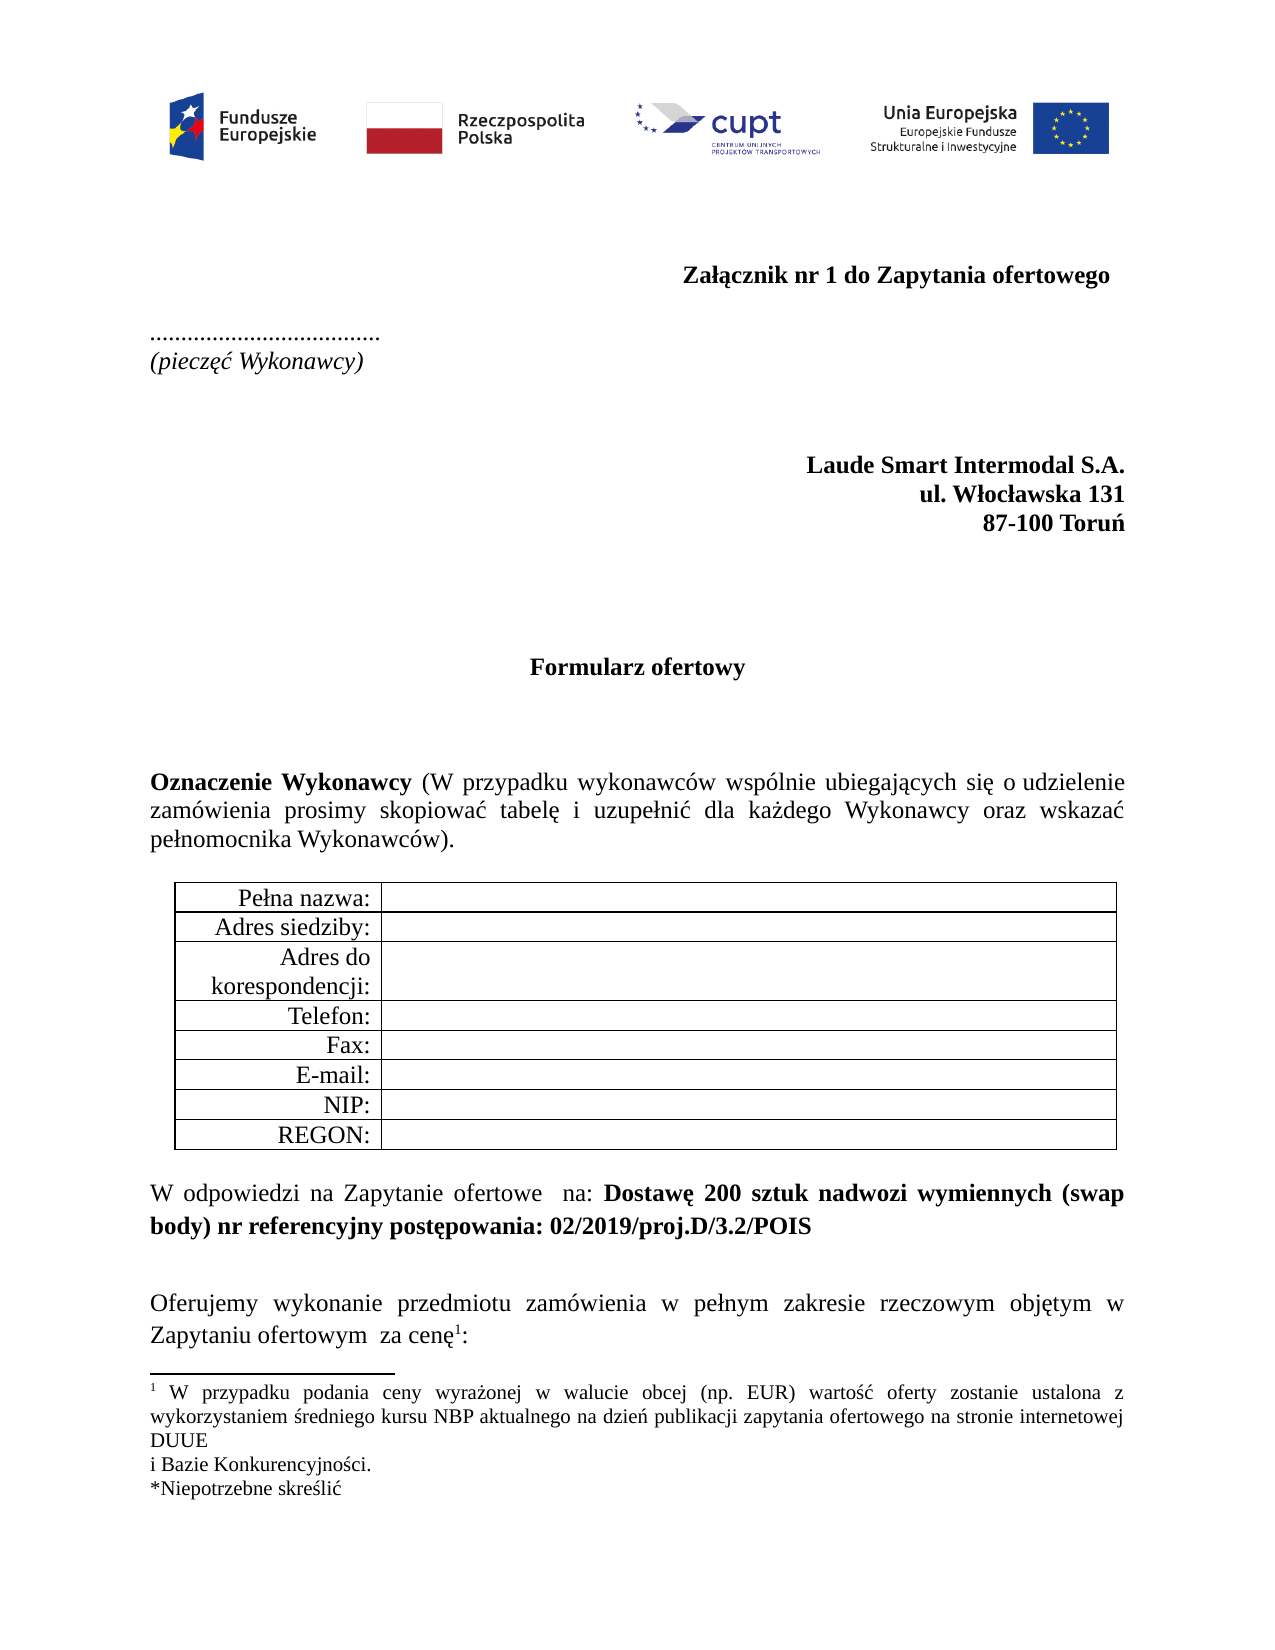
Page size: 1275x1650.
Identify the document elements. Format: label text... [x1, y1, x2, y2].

text 87-100 Toruń [150, 508, 1125, 537]
table_cell NIP: [176, 1090, 381, 1119]
table_cell Fax: [176, 1031, 381, 1059]
text Załącznik nr 1 do Zapytania ofertowego [150, 260, 1110, 288]
text ..................................... [150, 317, 1125, 346]
table_cell [382, 1001, 1116, 1029]
text W odpowiedzi na Zapytanie ofertowe na: Dostawę 200 sztuk nadwozi wymiennych (swap body) nr referencyjny postępowania: 02/2019/proj.D/3.2/POIS [150, 1178, 1125, 1240]
text (pieczęć Wykonawcy) [150, 346, 1125, 375]
text Formularz ofertowy [150, 652, 1125, 680]
table_cell [382, 1120, 1116, 1149]
picture [150, 73, 1125, 179]
text Oznaczenie Wykonawcy (W przypadku wykonawców wspólnie ubiegających się o udzielenie zamówienia prosimy skopiować tabelę i uzupełnić dla każdego Wykonawcy oraz wskazać pełnomocnika Wykonawców). [150, 767, 1125, 853]
text Oferujemy wykonanie przedmiotu zamówienia w pełnym zakresie rzeczowym objętym w Zapytaniu ofertowym za cenę: [150, 1288, 1125, 1349]
text ul. Włocławska 131 [150, 479, 1125, 508]
table_header Pełna nazwa: [176, 883, 381, 911]
table_header [382, 883, 1116, 911]
table_cell E-mail: [176, 1060, 381, 1089]
text Laude Smart Intermodal S.A. [150, 450, 1125, 479]
table_cell Adres siedziby: [176, 913, 381, 941]
table_cell REGON: [176, 1120, 381, 1149]
table_cell [382, 913, 1116, 941]
table_cell [382, 1060, 1116, 1089]
table_cell [382, 1031, 1116, 1059]
table_cell Adres do korespondencji: [176, 942, 381, 1000]
table_cell Telefon: [176, 1001, 381, 1029]
table_cell [382, 1090, 1116, 1119]
table_cell [382, 942, 1116, 1000]
